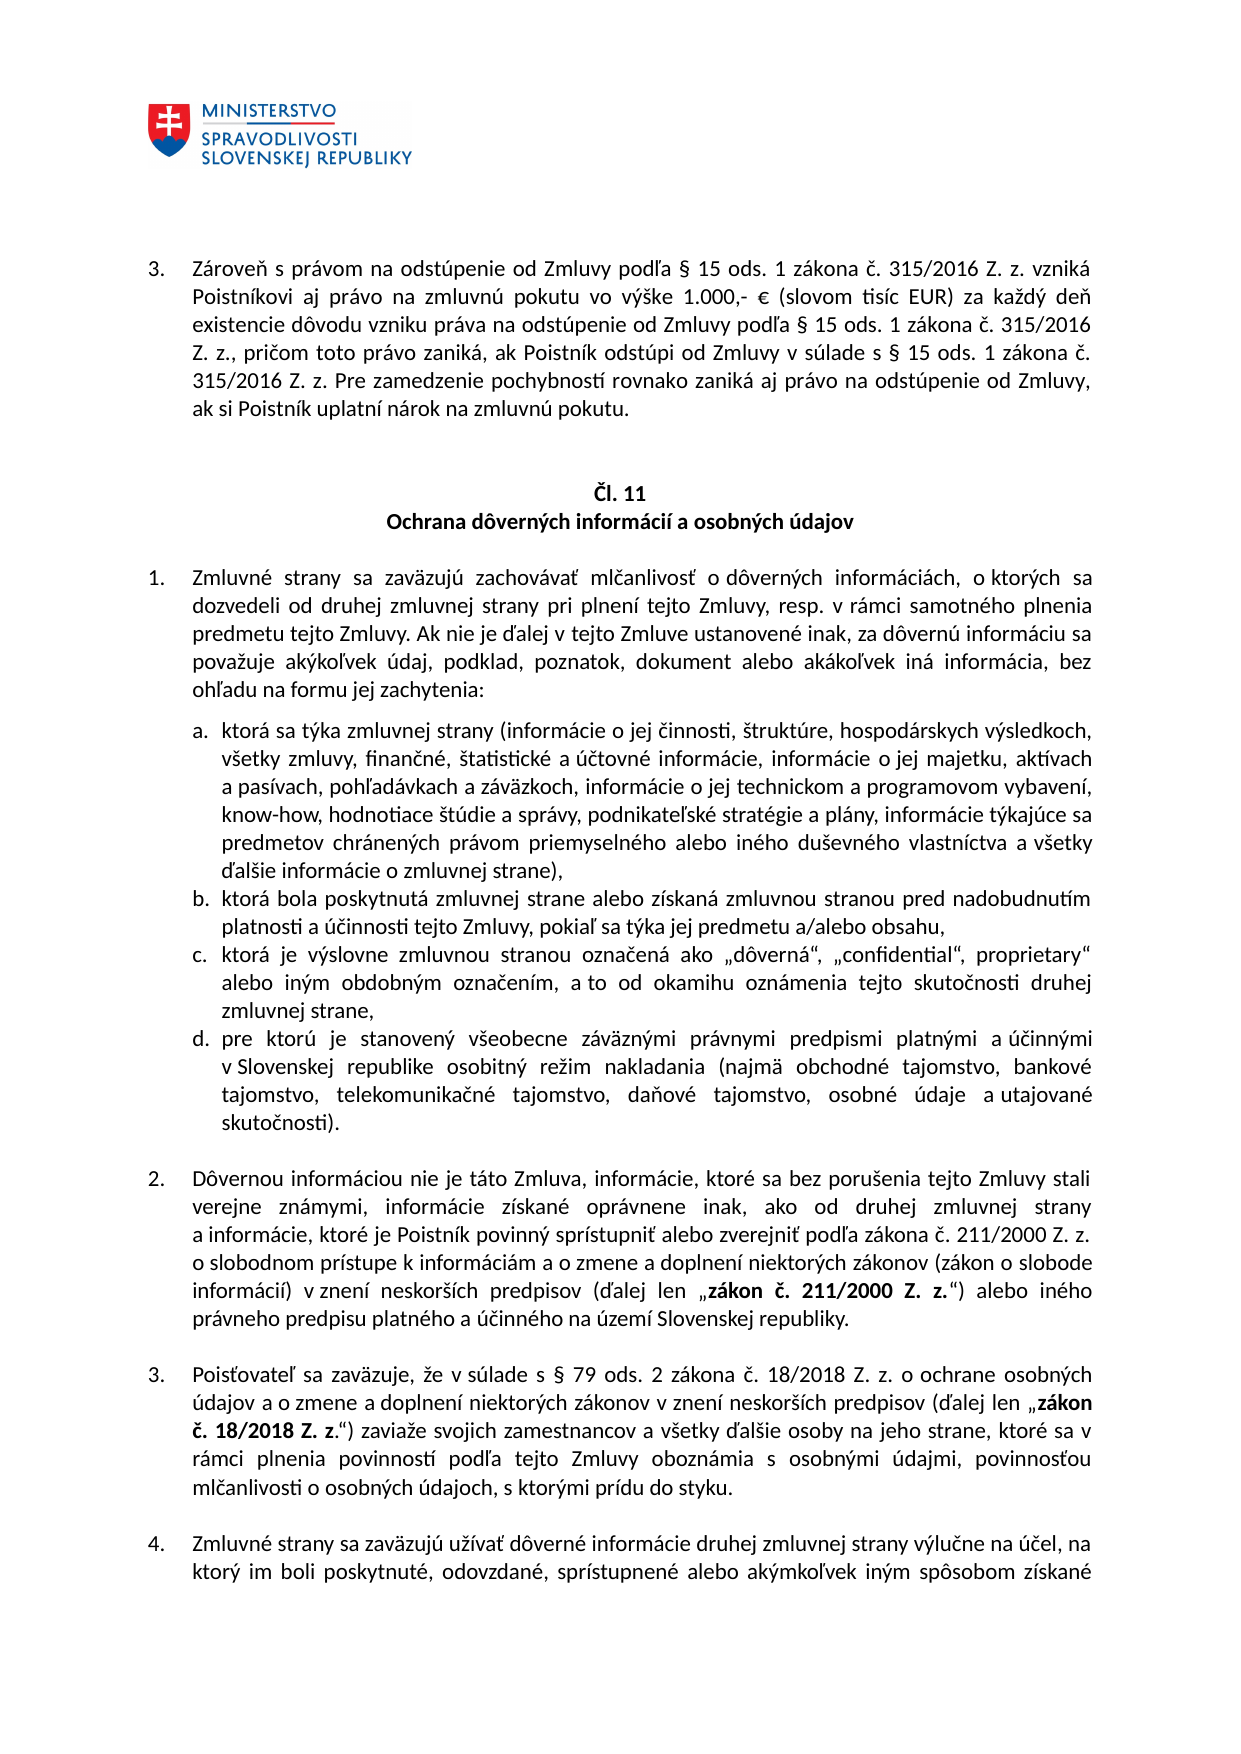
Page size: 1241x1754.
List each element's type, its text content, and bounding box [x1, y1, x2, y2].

picture [147, 101, 413, 169]
list Dôvernou informáciou nie je táto Zmluva, informácie, ktoré sa bez porušenia tejto Zmluvy stali verejne známymi, informácie získané oprávnene inak, ako od druhej zmluvnej strany a informácie, ktoré je Poistník povinný sprístupniť alebo zverejniť podľa zákona č. 211/2000 Z. z. o slobodnom prístupe k informáciám a o zmene a doplnení niektorých zákonov (zákon o slobode informácií) v znení neskorších predpisov (ďalej len „zákon č. 211/2000 Z. z.“) alebo iného právneho predpisu platného a účinného na území Slovenskej republiky. [148, 1164, 1093, 1332]
list ktorá je výslovne zmluvnou stranou označená ako „dôverná“, „confidential“, proprietary“ alebo iným obdobným označením, a to od okamihu oznámenia tejto skutočnosti druhej zmluvnej strane, [192, 940, 1093, 1024]
list ktorá bola poskytnutá zmluvnej strane alebo získaná zmluvnou stranou pred nadobudnutím platnosti a účinnosti tejto Zmluvy, pokiaľ sa týka jej predmetu a/alebo obsahu, [192, 884, 1093, 940]
list pre ktorú je stanovený všeobecne záväznými právnymi predpismi platnými a účinnými v Slovenskej republike osobitný režim nakladania (najmä obchodné tajomstvo, bankové tajomstvo, telekomunikačné tajomstvo, daňové tajomstvo, osobné údaje a utajované skutočnosti). [192, 1024, 1093, 1136]
list ktorá sa týka zmluvnej strany (informácie o jej činnosti, štruktúre, hospodárskych výsledkoch, všetky zmluvy, finančné, štatistické a účtovné informácie, informácie o jej majetku, aktívach a pasívach, pohľadávkach a záväzkoch, informácie o jej technickom a programovom vybavení, know-how, hodnotiace štúdie a správy, podnikateľské stratégie a plány, informácie týkajúce sa predmetov chránených právom priemyselného alebo iného duševného vlastníctva a všetky ďalšie informácie o zmluvnej strane), [192, 716, 1093, 884]
text Ochrana dôverných informácií a osobných údajov [148, 507, 1093, 535]
text Čl. 11 [148, 479, 1093, 507]
list Zmluvné strany sa zaväzujú zachovávať mlčanlivosť o dôverných informáciách, o ktorých sa dozvedeli od druhej zmluvnej strany pri plnení tejto Zmluvy, resp. v rámci samotného plnenia predmetu tejto Zmluvy. Ak nie je ďalej v tejto Zmluve ustanovené inak, za dôvernú informáciu sa považuje akýkoľvek údaj, podklad, poznatok, dokument alebo akákoľvek iná informácia, bez ohľadu na formu jej zachytenia: [148, 563, 1093, 703]
list Zároveň s právom na odstúpenie od Zmluvy podľa § 15 ods. 1 zákona č. 315/2016 Z. z. vzniká Poistníkovi aj právo na zmluvnú pokutu vo výške 1.000,- € (slovom tisíc EUR) za každý deň existencie dôvodu vzniku práva na odstúpenie od Zmluvy podľa § 15 ods. 1 zákona č. 315/2016 Z. z., pričom toto právo zaniká, ak Poistník odstúpi od Zmluvy v súlade s § 15 ods. 1 zákona č. 315/2016 Z. z. Pre zamedzenie pochybností rovnako zaniká aj právo na odstúpenie od Zmluvy, ak si Poistník uplatní nárok na zmluvnú pokutu. [148, 254, 1093, 422]
list Poisťovateľ sa zaväzuje, že v súlade s § 79 ods. 2 zákona č. 18/2018 Z. z. o ochrane osobných údajov a o zmene a doplnení niektorých zákonov v znení neskorších predpisov (ďalej len „zákon č. 18/2018 Z. z.“) zaviaže svojich zamestnancov a všetky ďalšie osoby na jeho strane, ktoré sa v rámci plnenia povinností podľa tejto Zmluvy oboznámia s osobnými údajmi, povinnosťou mlčanlivosti o osobných údajoch, s ktorými prídu do styku. [148, 1361, 1093, 1501]
